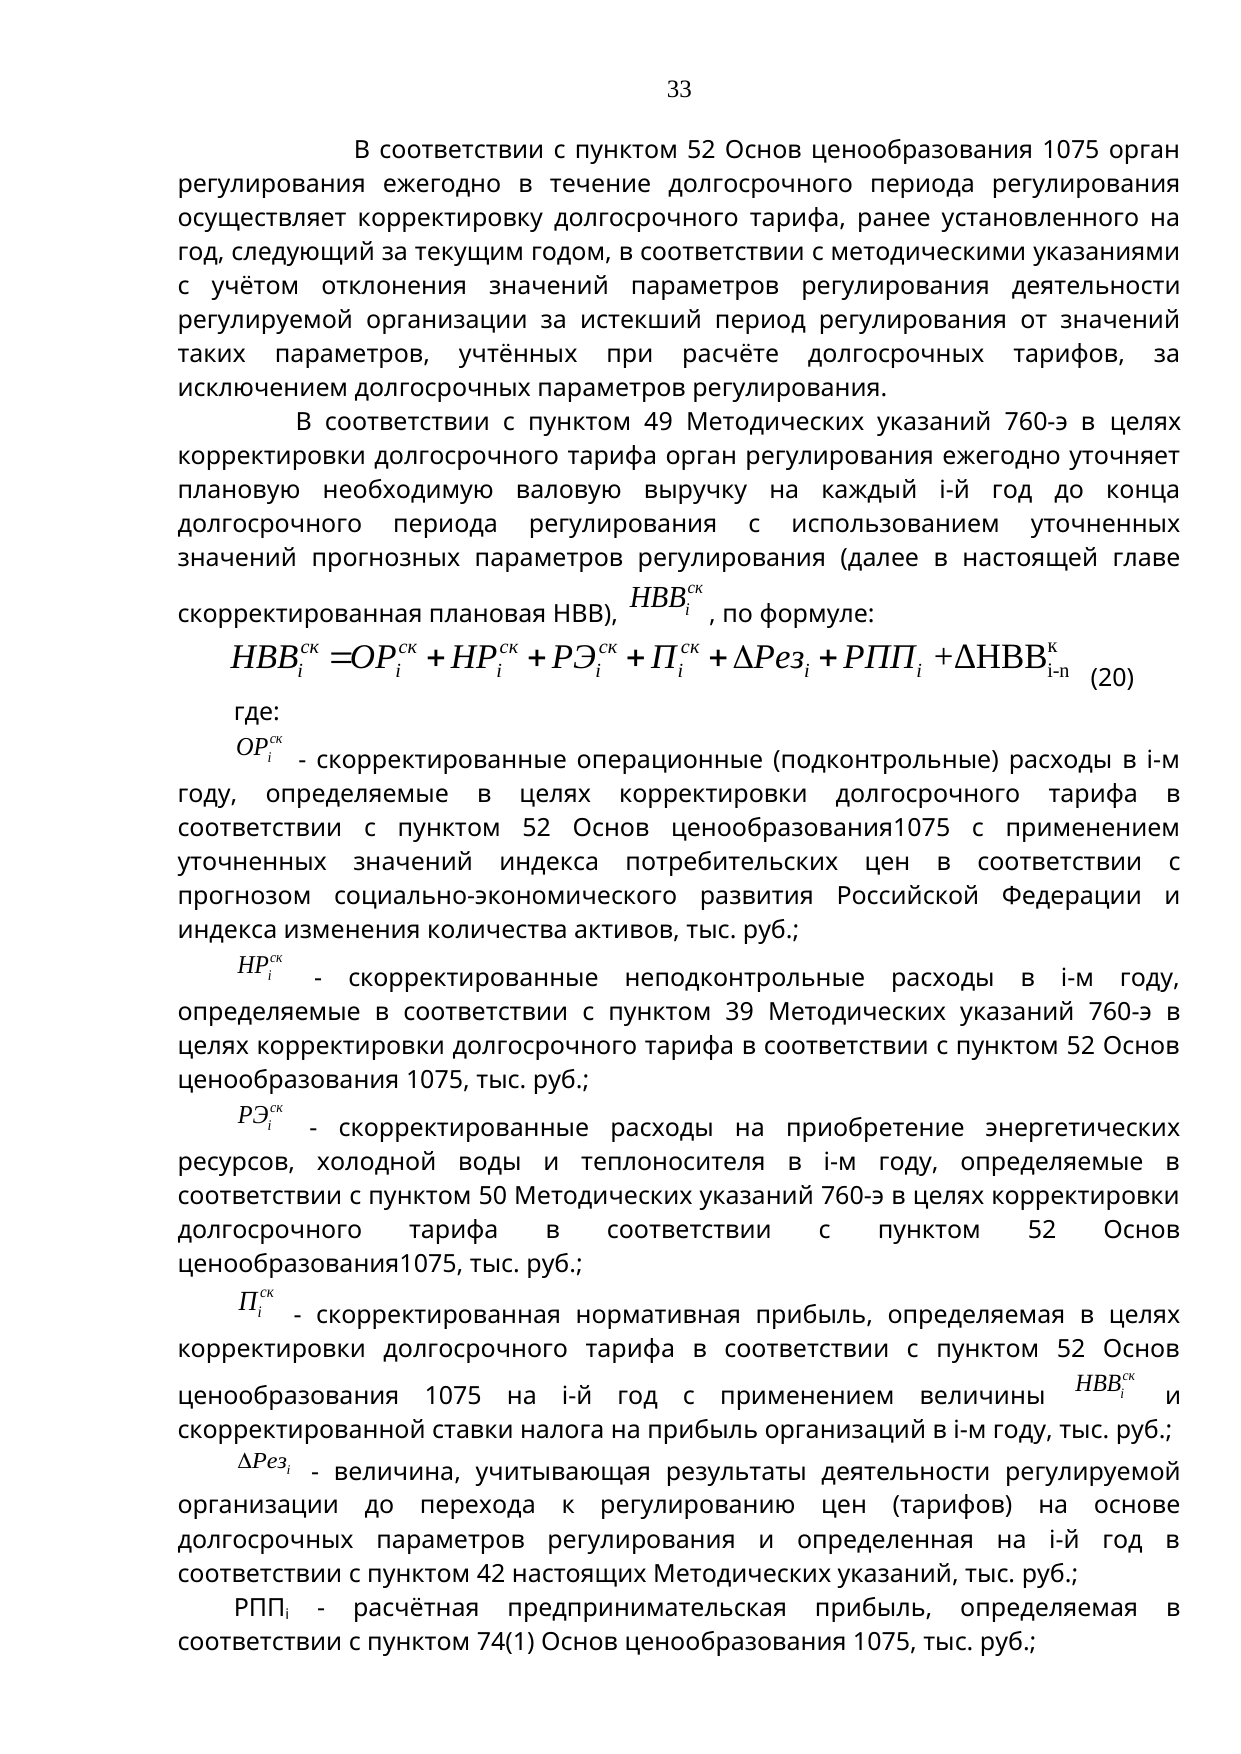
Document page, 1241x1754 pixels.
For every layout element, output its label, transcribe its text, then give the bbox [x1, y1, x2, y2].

text - скорректированные расходы на приобретение энергетических ресурсов, холодной воды и теплоносителя в i-м году, определяемые в соответствии с пунктом 50 Методических указаний 760-э в целях корректировки долгосрочного тарифа в соответствии с пунктом 52 Основ ценообразования1075, тыс. руб.; [177, 1096, 1181, 1280]
text - величина, учитывающая результаты деятельности регулируемой организации до перехода к регулированию цен (тарифов) на основе долгосрочных параметров регулирования и определенная на i-й год в соответствии с пунктом 42 настоящих Методических указаний, тыс. руб.; [177, 1446, 1181, 1589]
text В соответствии с пунктом 49 Методических указаний 760-э в целях корректировки долгосрочного тарифа орган регулирования ежегодно уточняет плановую необходимую валовую выручку на каждый i-й год до конца долгосрочного периода регулирования с использованием уточненных значений прогнозных параметров регулирования (далее в настоящей главе скорректированная плановая НВВ), , по формуле: [177, 404, 1181, 630]
text В соответствии с пунктом 52 Основ ценообразования 1075 орган регулирования ежегодно в течение долгосрочного периода регулирования осуществляет корректировку долгосрочного тарифа, ранее установленного на год, следующий за текущим годом, в соответствии с методическими указаниями с учётом отклонения значений параметров регулирования деятельности регулируемой организации за истекший период регулирования от значений таких параметров, учтённых при расчёте долгосрочных тарифов, за исключением долгосрочных параметров регулирования. [177, 131, 1181, 404]
text где: [177, 693, 1181, 727]
text РППi - расчётная предпринимательская прибыль, определяемая в соответствии с пунктом 74(1) Основ ценообразования 1075, тыс. руб.; [177, 1589, 1181, 1657]
text - скорректированные операционные (подконтрольные) расходы в i-м году, определяемые в целях корректировки долгосрочного тарифа в соответствии с пунктом 52 Основ ценообразования1075 с применением уточненных значений индекса потребительских цен в соответствии с прогнозом социально-экономического развития Российской Федерации и индекса изменения количества активов, тыс. руб.; [177, 727, 1181, 946]
text (20) [177, 630, 1181, 693]
text - скорректированная нормативная прибыль, определяемая в целях корректировки долгосрочного тарифа в соответствии с пунктом 52 Основ ценообразования 1075 на i-й год с применением величины и скорректированной ставки налога на прибыль организаций в i-м году, тыс. руб.; [177, 1280, 1181, 1446]
text - скорректированные неподконтрольные расходы в i-м году, определяемые в соответствии с пунктом 39 Методических указаний 760-э в целях корректировки долгосрочного тарифа в соответствии с пунктом 52 Основ ценообразования 1075, тыс. руб.; [177, 946, 1181, 1096]
